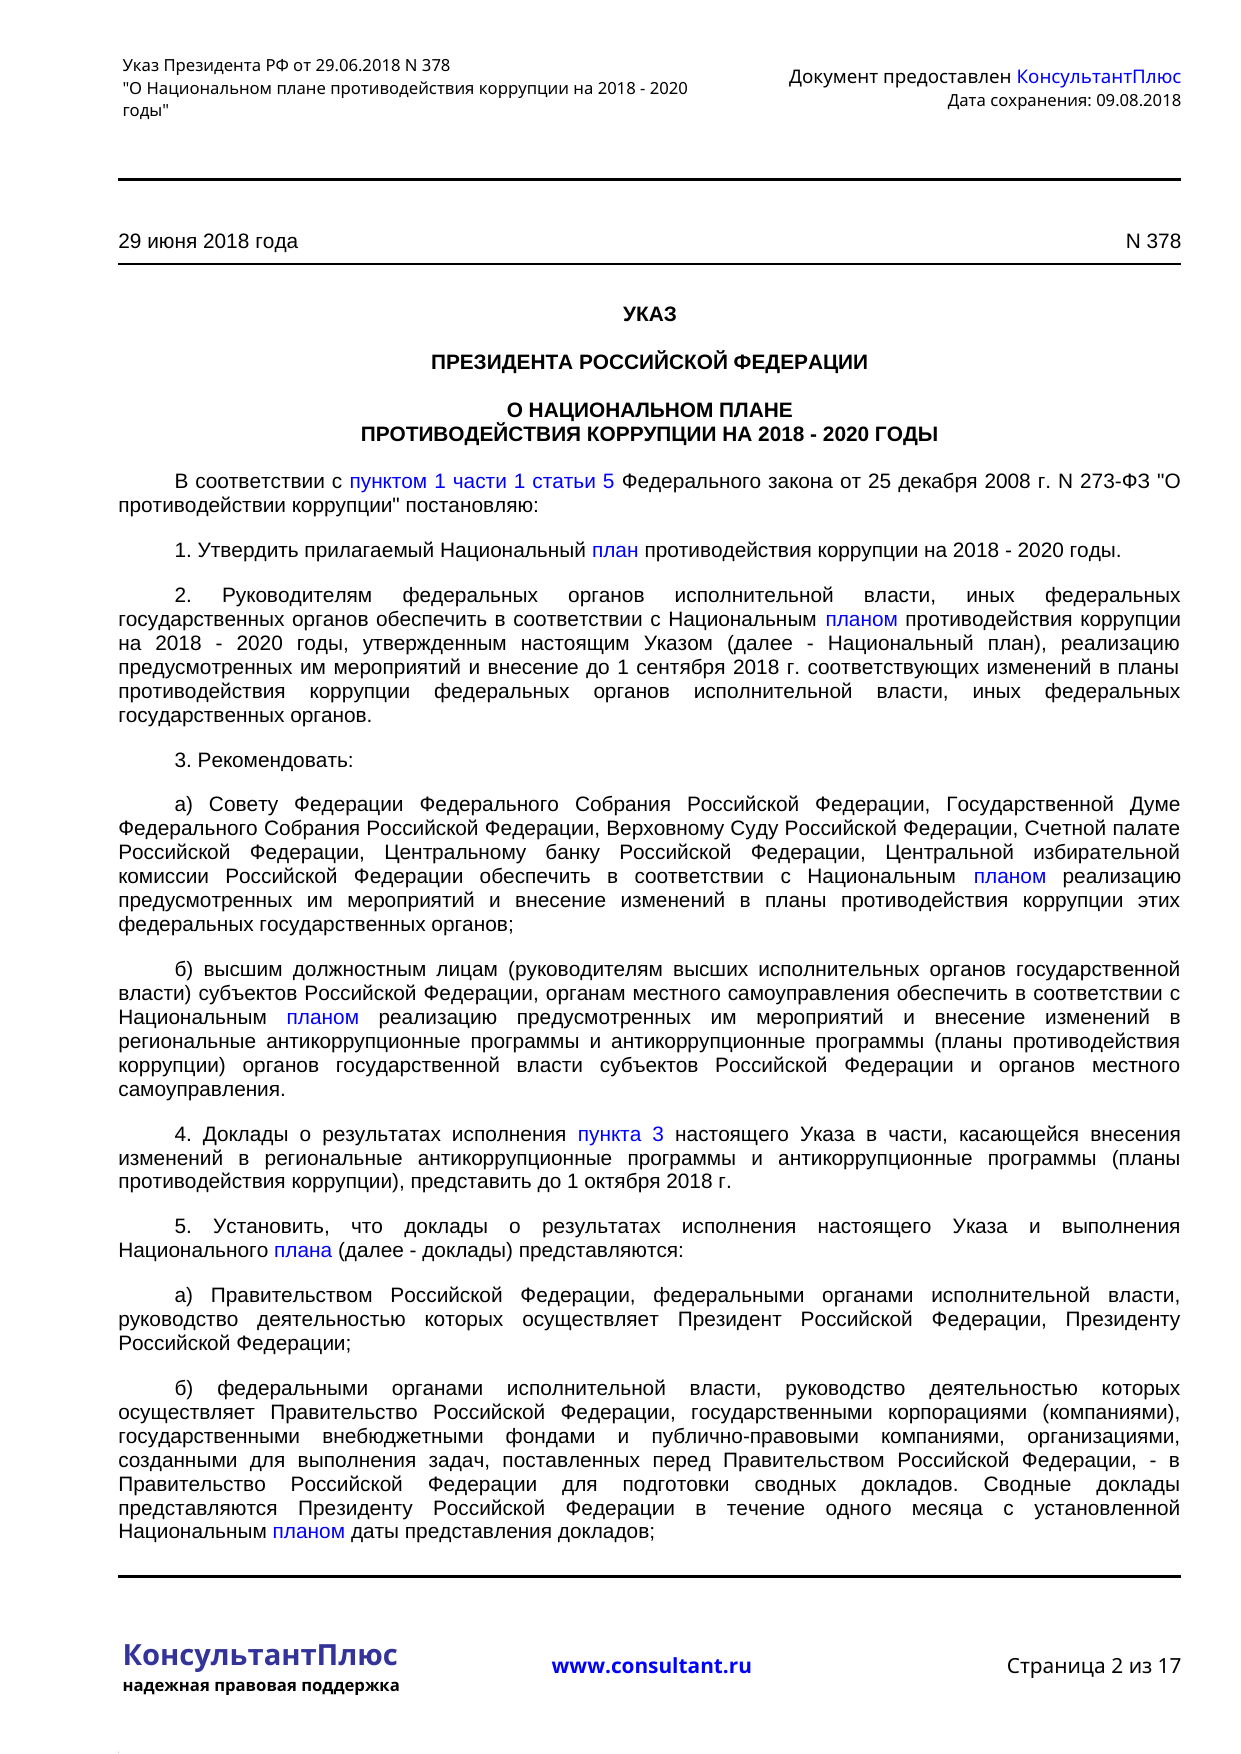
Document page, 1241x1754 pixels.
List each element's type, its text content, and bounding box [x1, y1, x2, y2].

title О НАЦИОНАЛЬНОМ ПЛАНЕ [118, 397, 1181, 421]
table_header N 378 [650, 229, 1181, 253]
text а) Совету Федерации Федерального Собрания Российской Федерации, Государственной Думе Федерального Собрания Российской Федерации, Верховному Суду Российской Федерации, Счетной палате Российской Федерации, Центральному банку Российской Федерации, Центральной избирательной комиссии Российской Федерации обеспечить в соответствии с Национальным планом реализацию предусмотренных им мероприятий и внесение изменений в планы противодействия коррупции этих федеральных государственных органов; [118, 792, 1181, 936]
text б) высшим должностным лицам (руководителям высших исполнительных органов государственной власти) субъектов Российской Федерации, органам местного самоуправления обеспечить в соответствии с Национальным планом реализацию предусмотренных им мероприятий и внесение изменений в региональные антикоррупционные программы и антикоррупционные программы (планы противодействия коррупции) органов государственной власти субъектов Российской Федерации и органов местного самоуправления. [118, 957, 1181, 1101]
table_header 29 июня 2018 года [118, 229, 649, 253]
title ПРЕЗИДЕНТА РОССИЙСКОЙ ФЕДЕРАЦИИ [118, 349, 1181, 373]
title ПРОТИВОДЕЙСТВИЯ КОРРУПЦИИ НА 2018 - 2020 ГОДЫ [118, 421, 1181, 445]
text 4. Доклады о результатах исполнения пункта 3 настоящего Указа в части, касающейся внесения изменений в региональные антикоррупционные программы и антикоррупционные программы (планы противодействия коррупции), представить до 1 октября 2018 г. [118, 1121, 1181, 1193]
text б) федеральными органами исполнительной власти, руководство деятельностью которых осуществляет Правительство Российской Федерации, государственными корпорациями (компаниями), государственными внебюджетными фондами и публично-правовыми компаниями, организациями, созданными для выполнения задач, поставленных перед Правительством Российской Федерации, - в Правительство Российской Федерации для подготовки сводных докладов. Сводные доклады представляются Президенту Российской Федерации в течение одного месяца с установленной Национальным планом даты представления докладов; [118, 1376, 1181, 1543]
text 2. Руководителям федеральных органов исполнительной власти, иных федеральных государственных органов обеспечить в соответствии с Национальным планом противодействия коррупции на 2018 - 2020 годы, утвержденным настоящим Указом (далее - Национальный план), реализацию предусмотренных им мероприятий и внесение до 1 сентября 2018 г. соответствующих изменений в планы противодействия коррупции федеральных органов исполнительной власти, иных федеральных государственных органов. [118, 583, 1181, 727]
text В соответствии с пунктом 1 части 1 статьи 5 Федерального закона от 25 декабря 2008 г. N 273-ФЗ "О противодействии коррупции" постановляю: [118, 469, 1181, 517]
text 3. Рекомендовать: [118, 747, 1181, 771]
text а) Правительством Российской Федерации, федеральными органами исполнительной власти, руководство деятельностью которых осуществляет Президент Российской Федерации, Президенту Российской Федерации; [118, 1283, 1181, 1355]
text 1. Утвердить прилагаемый Национальный план противодействия коррупции на 2018 - 2020 годы. [118, 538, 1181, 562]
text 5. Установить, что доклады о результатах исполнения настоящего Указа и выполнения Национального плана (далее - доклады) представляются: [118, 1214, 1181, 1262]
title УКАЗ [118, 302, 1181, 326]
